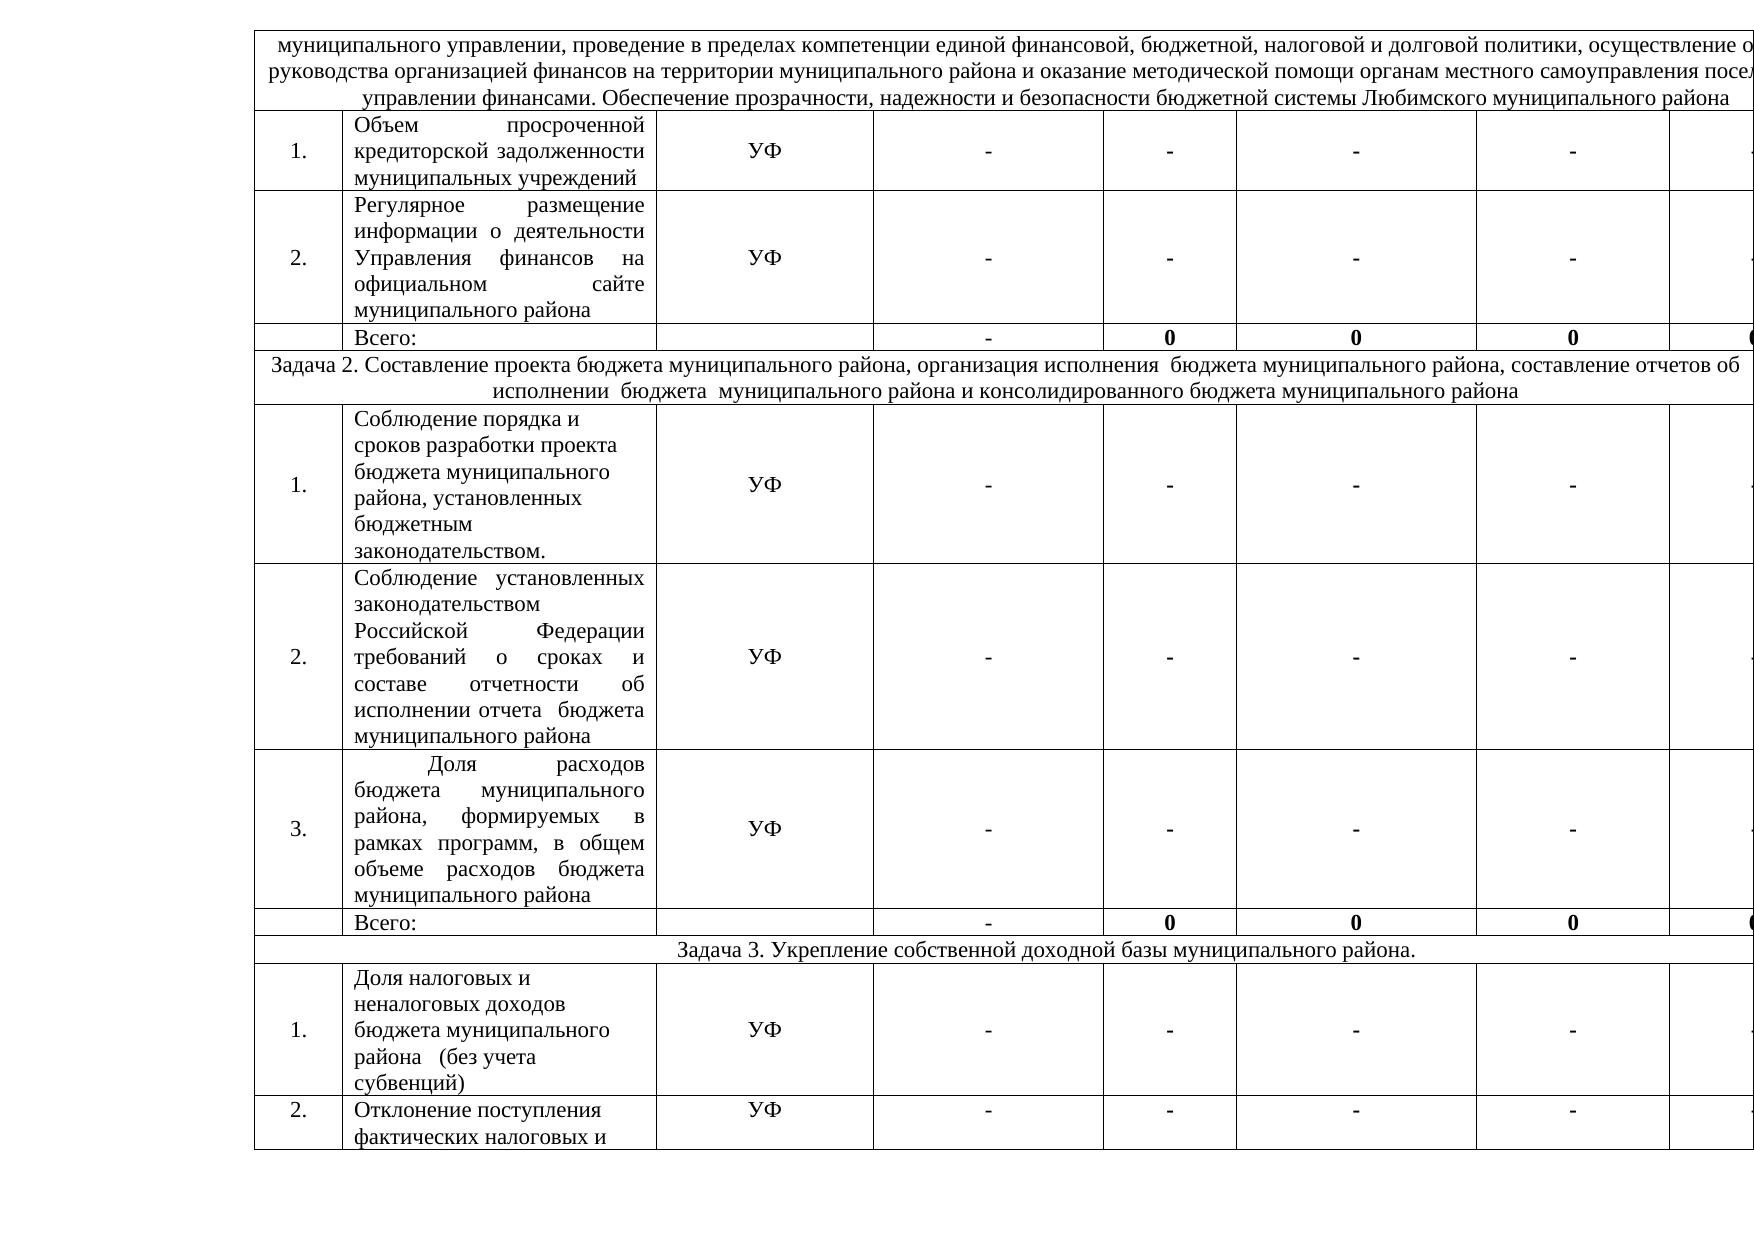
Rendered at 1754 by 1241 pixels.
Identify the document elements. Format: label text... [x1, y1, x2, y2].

table_cell Задача 2. Составление проекта бюджета муниципального района, организация исполнения бюджета муниципального района, составление отчетов об исполнении бюджета муниципального района и консолидированного бюджета муниципального района [255, 351, 1753, 404]
table_cell - [874, 1096, 1103, 1149]
table_cell Соблюдение установленных законодательством Российской Федерации требований о сроках и составе отчетности об исполнении отчета бюджета муниципального района [343, 564, 656, 749]
table_cell [255, 324, 342, 350]
table_cell Регулярное размещение информации о деятельности Управления финансов на официальном сайте муниципального района [343, 191, 656, 323]
table_cell - [1477, 111, 1669, 190]
table_cell 1. [255, 111, 342, 190]
table_cell 0 [1104, 324, 1236, 350]
table_cell Задача 3. Укрепление собственной доходной базы муниципального района. [255, 936, 1753, 963]
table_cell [255, 31, 1753, 110]
table_cell УФ [657, 191, 873, 323]
table_cell 2. [255, 191, 342, 323]
table_cell Доля расходов бюджета муниципального района, формируемых в рамках программ, в общем объеме расходов бюджета муниципального района [343, 750, 656, 908]
table_cell УФ [657, 964, 873, 1095]
table_cell - [874, 111, 1103, 190]
table_cell 0 [1237, 909, 1476, 935]
table_cell - [1237, 405, 1476, 563]
table_cell - [1477, 964, 1669, 1095]
table_cell Всего: [343, 909, 656, 935]
table_cell - [1237, 750, 1476, 908]
table_cell - [1477, 564, 1669, 749]
table_cell - [874, 191, 1103, 323]
table_cell Всего: [343, 324, 656, 350]
table_cell - [1104, 564, 1236, 749]
table_cell - [1670, 750, 1753, 908]
table_cell - [874, 750, 1103, 908]
table_cell 0 [1477, 909, 1669, 935]
table_cell УФ [657, 405, 873, 563]
table_cell - [874, 564, 1103, 749]
table_cell 2. [255, 1096, 342, 1149]
table_cell [255, 909, 342, 935]
table_cell УФ [657, 111, 873, 190]
table_cell - [1670, 564, 1753, 749]
table_cell - [1237, 564, 1476, 749]
table_cell [657, 909, 873, 935]
table_cell - [1670, 191, 1753, 323]
table_cell 1. [255, 964, 342, 1095]
table_cell - [1104, 191, 1236, 323]
table_cell - [1104, 964, 1236, 1095]
table_cell 0 [1237, 324, 1476, 350]
table_cell УФ [657, 1096, 873, 1149]
table_cell - [1670, 111, 1753, 190]
table_cell - [1104, 1096, 1236, 1149]
table_cell - [874, 405, 1103, 563]
table_cell - [1477, 750, 1669, 908]
table_cell УФ [657, 750, 873, 908]
table_cell - [1477, 405, 1669, 563]
table_cell - [1670, 964, 1753, 1095]
table_cell - [874, 324, 1103, 350]
table_cell - [874, 909, 1103, 935]
table_cell - [1237, 111, 1476, 190]
table_cell - [1237, 964, 1476, 1095]
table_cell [343, 1096, 656, 1149]
table_cell - [1104, 405, 1236, 563]
table_cell 0 [1670, 324, 1753, 350]
table_cell - [1237, 1096, 1476, 1149]
table_cell [657, 324, 873, 350]
table_cell - [1670, 405, 1753, 563]
table_cell 3. [255, 750, 342, 908]
table_cell 0 [1670, 909, 1753, 935]
table_cell 0 [1477, 324, 1669, 350]
table_cell Объем просроченной кредиторской задолженности муниципальных учреждений [343, 111, 656, 190]
table_cell 2. [255, 564, 342, 749]
table_cell - [1477, 191, 1669, 323]
table_cell - [1104, 750, 1236, 908]
table_cell - [1477, 1096, 1669, 1149]
table_cell Соблюдение порядка и сроков разработки проекта бюджета муниципального района, установленных бюджетным законодательством. [343, 405, 656, 563]
table_cell 1. [255, 405, 342, 563]
table_cell - [874, 964, 1103, 1095]
table_cell - [1670, 1096, 1753, 1149]
table_cell УФ [657, 564, 873, 749]
table_cell 0 [1104, 909, 1236, 935]
table_cell Доля налоговых и неналоговых доходов бюджета муниципального района (без учета субвенций) [343, 964, 656, 1095]
table_cell - [1104, 111, 1236, 190]
table_cell - [1237, 191, 1476, 323]
